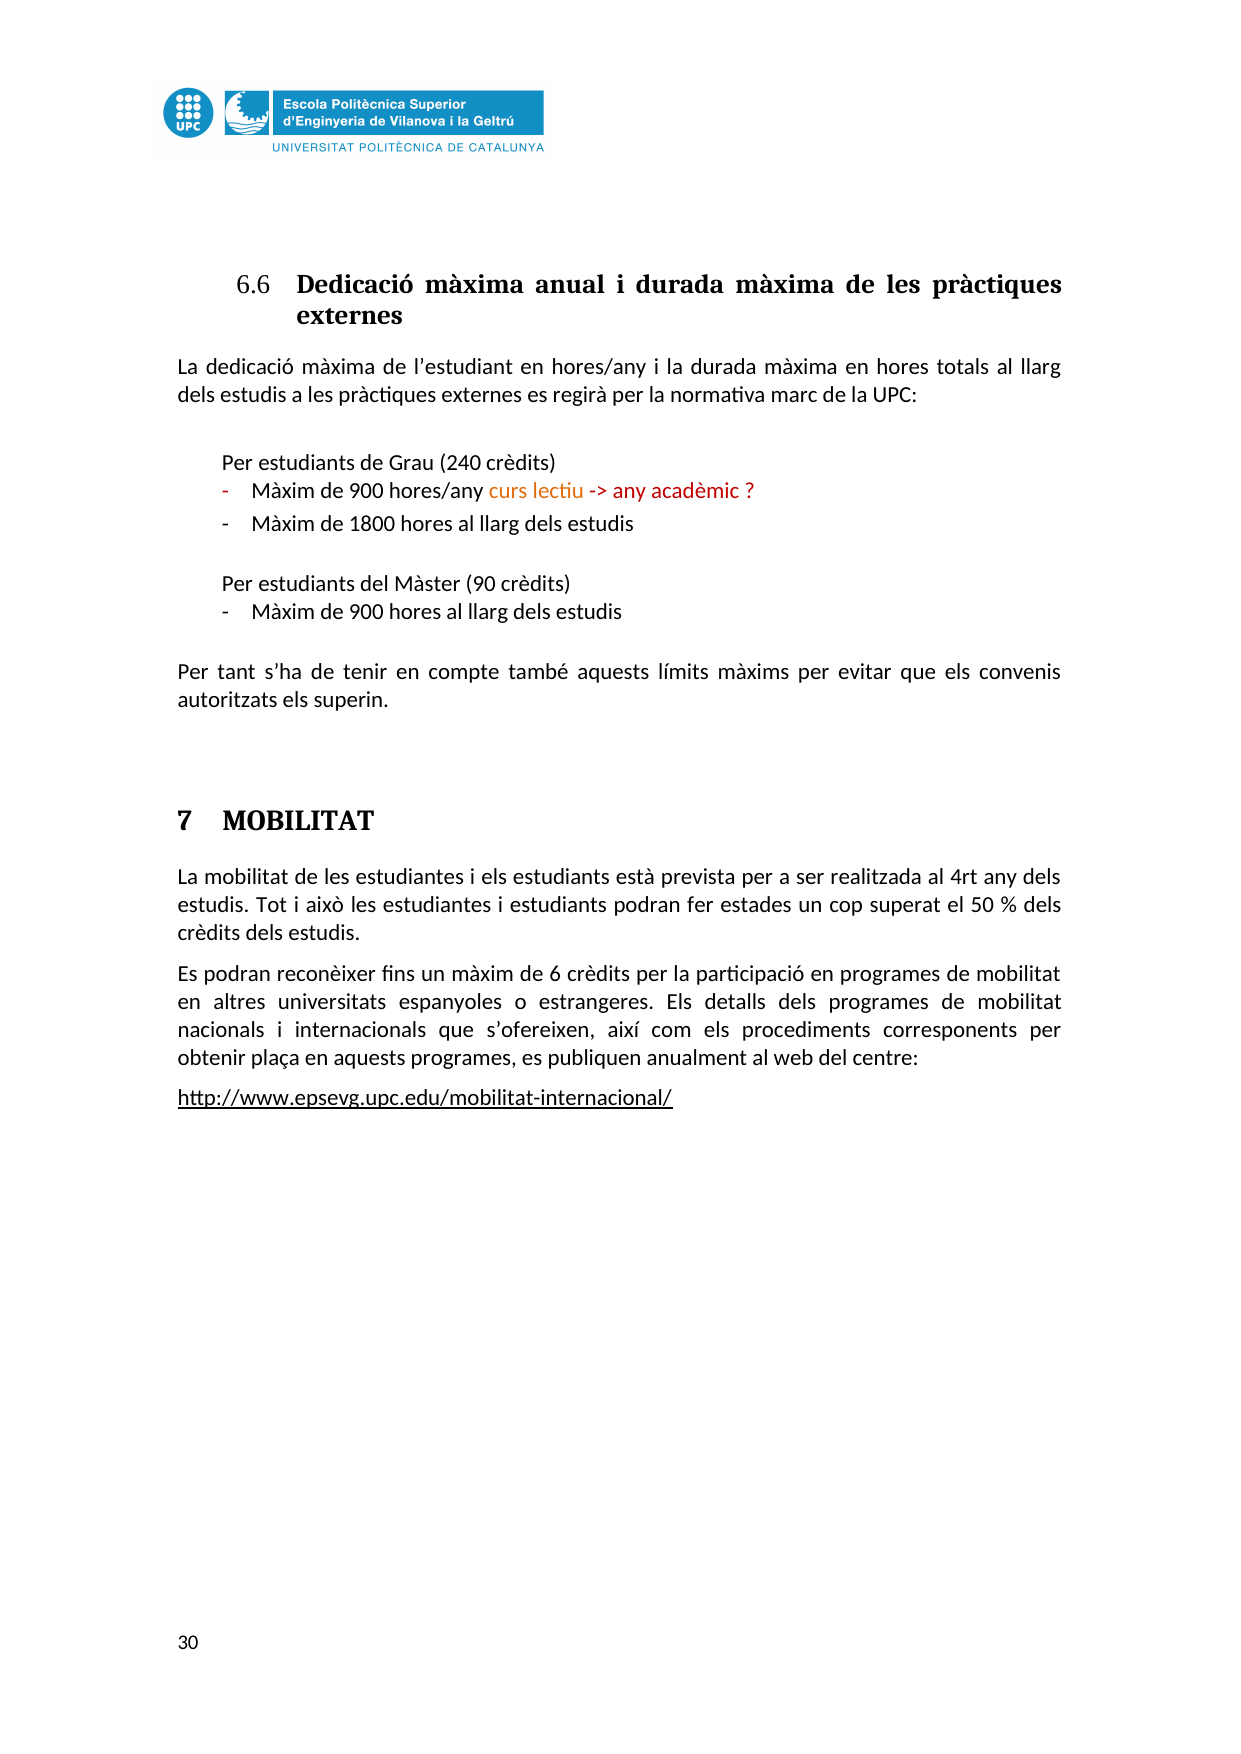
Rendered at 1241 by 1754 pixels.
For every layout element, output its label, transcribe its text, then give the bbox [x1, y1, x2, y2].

text Per estudiants del Màster (90 crèdits) [222, 569, 1063, 597]
list Màxim de 900 hores/any curs lectiu -> any acadèmic ? [222, 476, 1063, 504]
subtitle Dedicació màxima anual i durada màxima de les pràctiques externes [236, 268, 1063, 331]
text Es podran reconèixer fins un màxim de 6 crèdits per la participació en programes de mobilitat en altres universitats espanyoles o estrangeres. Els detalls dels programes de mobilitat nacionals i internacionals que s’ofereixen, així com els procediments corresponents per obtenir plaça en aquests programes, es publiquen anualment al web del centre: [177, 959, 1063, 1071]
text Per estudiants de Grau (240 crèdits) [222, 448, 1063, 476]
picture [154, 78, 553, 161]
subtitle MOBILITAT [177, 804, 1063, 837]
text La mobilitat de les estudiantes i els estudiants està prevista per a ser realitzada al 4rt any dels estudis. Tot i això les estudiantes i estudiants podran fer estades un cop superat el 50 % dels crèdits dels estudis. [177, 862, 1063, 946]
text http://www.epsevg.upc.edu/mobilitat-internacional/ [177, 1083, 1063, 1111]
text La dedicació màxima de l’estudiant en hores/any i la durada màxima en hores totals al llarg dels estudis a les pràctiques externes es regirà per la normativa marc de la UPC: [177, 352, 1063, 408]
text Per tant s’ha de tenir en compte també aquests límits màxims per evitar que els convenis autoritzats els superin. [177, 657, 1063, 713]
list Màxim de 1800 hores al llarg dels estudis [222, 509, 1063, 537]
list Màxim de 900 hores al llarg dels estudis [222, 597, 1063, 625]
